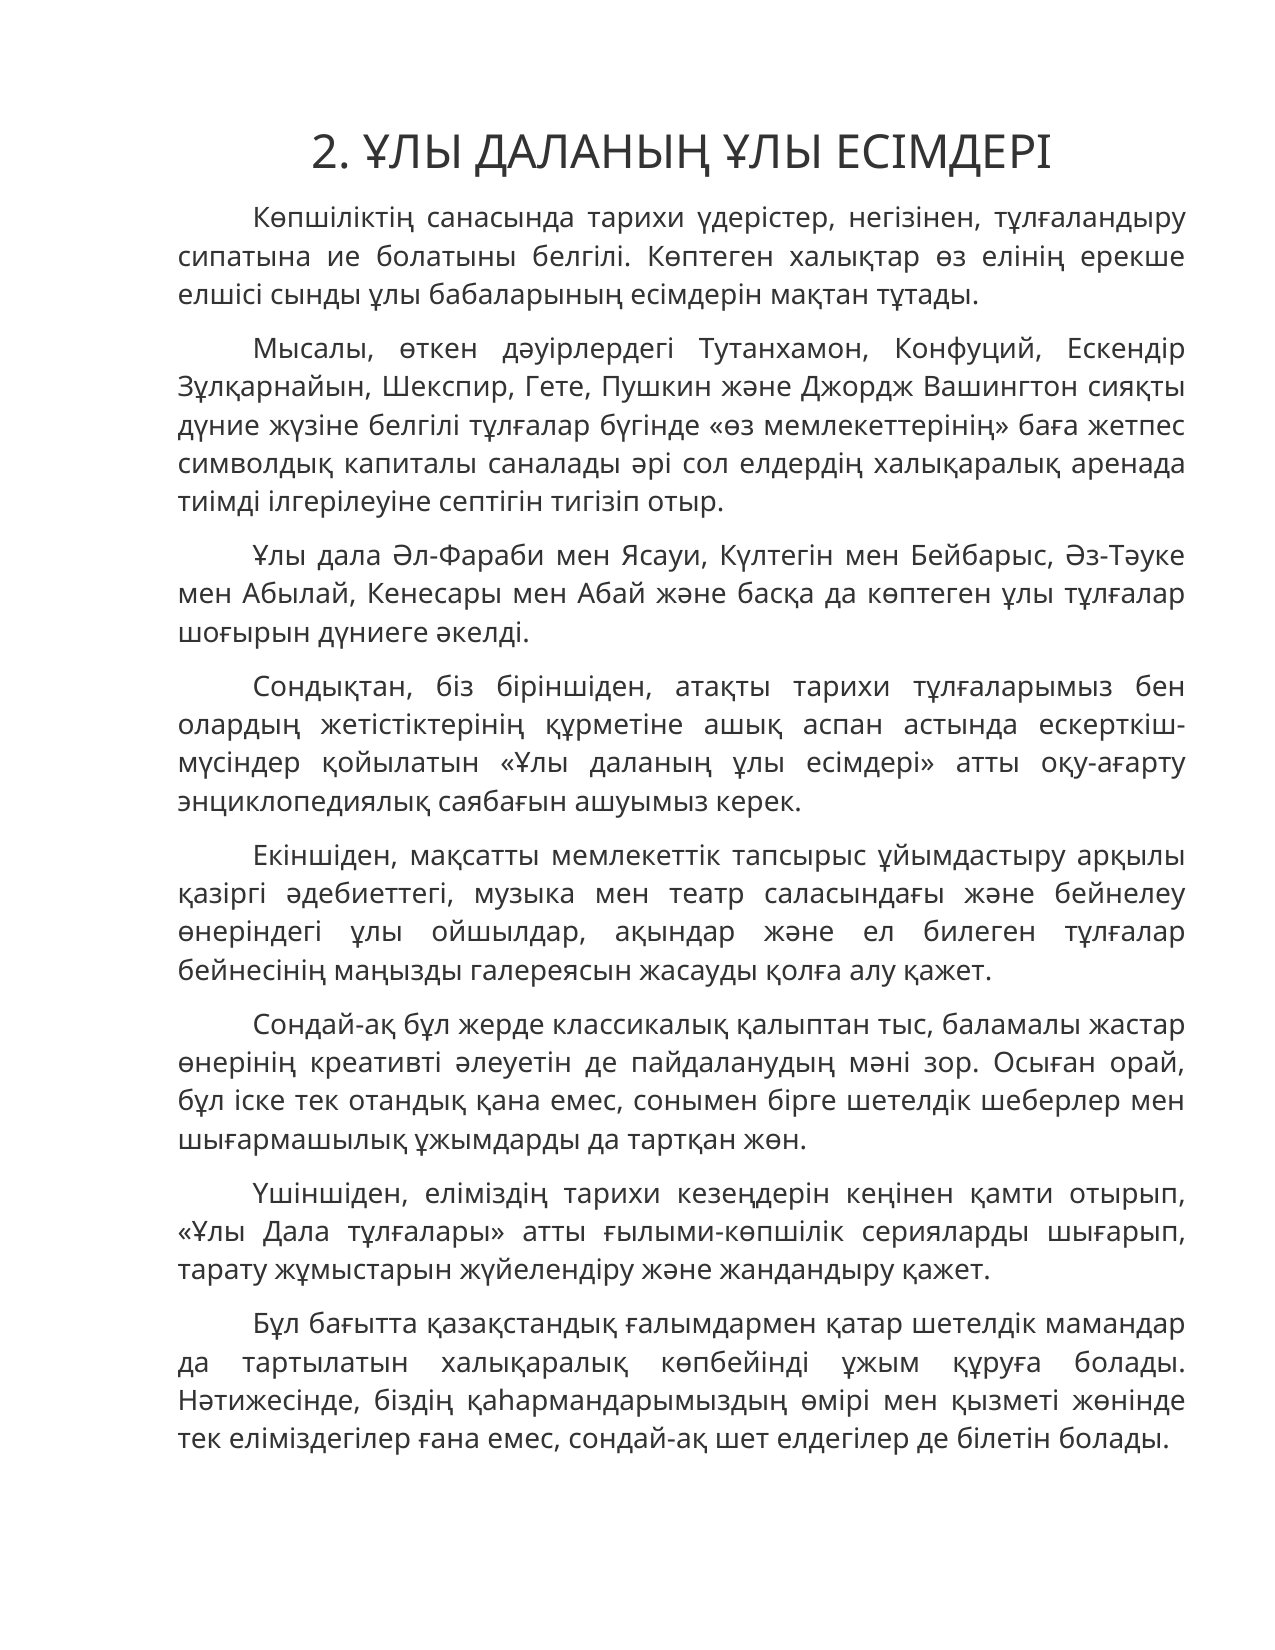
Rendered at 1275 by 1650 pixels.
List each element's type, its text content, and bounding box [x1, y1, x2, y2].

text Бұл бағытта қазақстандық ғалымдармен қатар шетелдік мамандар да тартылатын халықаралық көпбейінді ұжым құруға болады. Нәтижесінде, біздің қаһармандарымыздың өмірі мен қызметі жөнінде тек еліміздегілер ғана емес, сондай-ақ шет елдегілер де білетін болады. [177, 1304, 1186, 1457]
text Екіншіден, мақсатты мемлекеттік тапсырыс ұйымдастыру арқылы қазіргі әдебиеттегі, музыка мен театр саласындағы және бейнелеу өнеріндегі ұлы ойшылдар, ақындар және ел билеген тұлғалар бейнесінің маңызды галереясын жасауды қолға алу қажет. [177, 835, 1186, 988]
text Үшіншіден, еліміздің тарихи кезеңдерін кеңінен қамти отырып, «Ұлы Дала тұлғалары» атты ғылыми-көпшілік серияларды шығарып, тарату жұмыстарын жүйелендіру және жандандыру қажет. [177, 1173, 1186, 1288]
text Мысалы, өткен дәуірлердегі Тутанхамон, Конфуций, Ескендір Зұлқарнайын, Шекспир, Гете, Пушкин және Джордж Вашингтон сияқты дүние жүзіне белгілі тұлғалар бүгінде «өз мемлекеттерінің» баға жетпес символдық капиталы саналады әрі сол елдердің халықаралық аренада тиімді ілгерілеуіне септігін тигізіп отыр. [177, 328, 1186, 520]
text Ұлы дала Әл-Фараби мен Ясауи, Күлтегін мен Бейбарыс, Әз-Тәуке мен Абылай, Кенесары мен Абай және басқа да көптеген ұлы тұлғалар шоғырын дүниеге әкелді. [177, 536, 1186, 651]
text 2. ҰЛЫ ДАЛАНЫҢ ҰЛЫ ЕСІМДЕРІ [177, 118, 1186, 182]
text Сондықтан, біз біріншіден, атақты тарихи тұлғаларымыз бен олардың жетістіктерінің құрметіне ашық аспан астында ескерткіш-мүсіндер қойылатын «Ұлы даланың ұлы есімдері» атты оқу-ағарту энциклопедиялық саябағын ашуымыз керек. [177, 666, 1186, 819]
text Сондай-ақ бұл жерде классикалық қалыптан тыс, баламалы жастар өнерінің креативті әлеуетін де пайдаланудың мәні зор. Осыған орай, бұл іске тек отандық қана емес, сонымен бірге шетелдік шеберлер мен шығармашылық ұжымдарды да тартқан жөн. [177, 1004, 1186, 1157]
text Көпшіліктің санасында тарихи үдерістер, негізінен, тұлғаландыру сипатына ие болатыны белгілі. Көптеген халықтар өз елінің ерекше елшісі сынды ұлы бабаларының есімдерін мақтан тұтады. [177, 198, 1186, 313]
